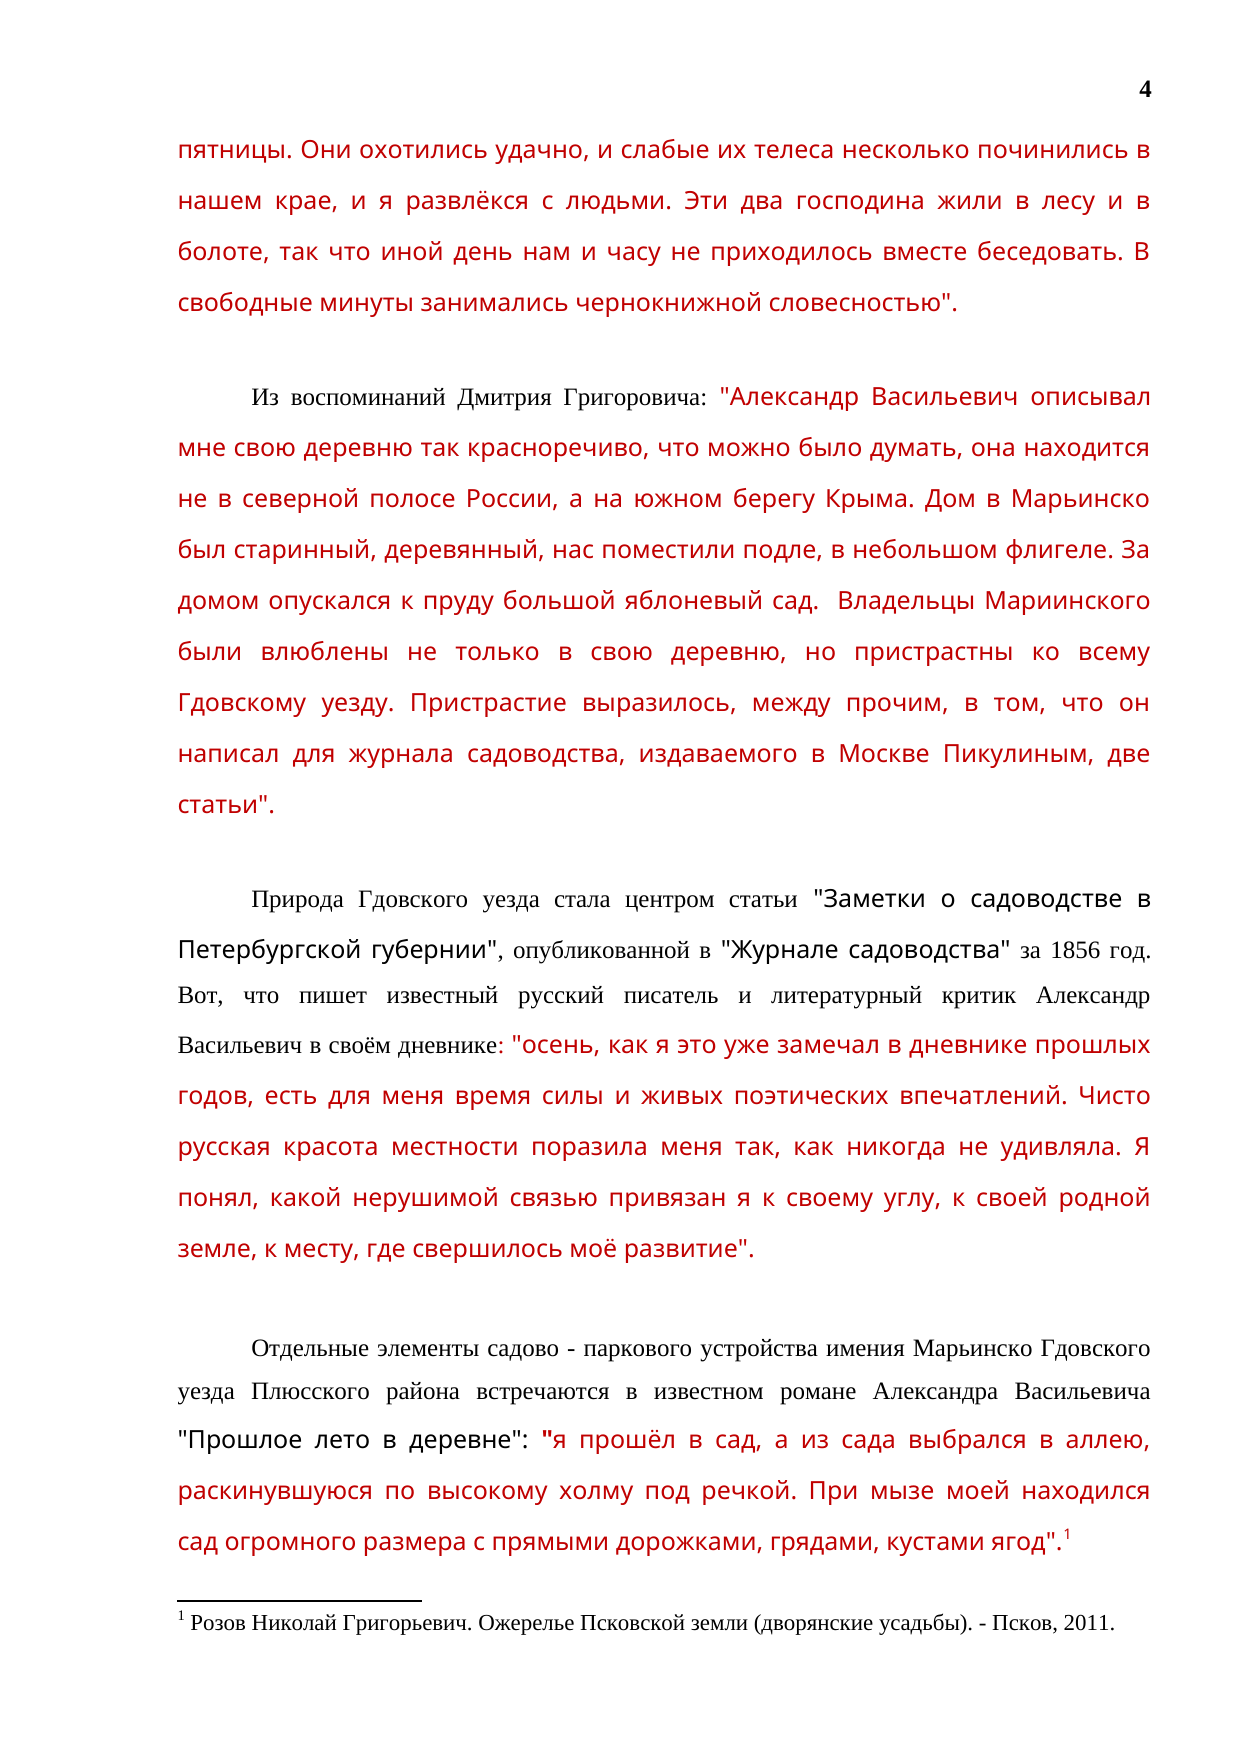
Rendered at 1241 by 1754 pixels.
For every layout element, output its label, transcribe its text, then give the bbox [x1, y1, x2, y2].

text Из воспоминаний Дмитрия Григоровича: "Александр Васильевич описывал мне свою деревню так красноречиво, что можно было думать, она находится не в северной полосе России, а на южном берегу Крыма. Дом в Марьинско был старинный, деревянный, нас поместили подле, в небольшом флигеле. За домом опускался к пруду большой яблоневый сад. Владельцы Мариинского были влюблены не только в свою деревню, но пристрастны ко всему Гдовскому уезду. Пристрастие выразилось, между прочим, в том, что он написал для журнала садоводства, издаваемого в Москве Пикулиным, две статьи". [177, 379, 1152, 821]
text Природа Гдовского уезда стала центром статьи "Заметки о садоводстве в Петербургской губернии", опубликованной в "Журнале садоводства" за 1856 год. Вот, что пишет известный русский писатель и литературный критик Александр Васильевич в своём дневнике: "осень, как я это уже замечал в дневнике прошлых годов, есть для меня время силы и живых поэтических впечатлений. Чисто русская красота местности поразила меня так, как никогда не удивляла. Я понял, какой нерушимой связью привязан я к своему углу, к своей родной земле, к месту, где свершилось моё развитие". [177, 881, 1152, 1264]
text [177, 131, 1152, 318]
text Отдельные элементы садово - паркового устройства имения Марьинско Гдовского уезда Плюсского района встречаются в известном романе Александра Васильевича "Прошлое лето в деревне": "я прошёл в сад, а из сада выбрался в аллею, раскинувшуюся по высокому холму под речкой. При мызе моей находился сад огромного размера с прямыми дорожками, грядами, кустами ягод". [177, 1333, 1152, 1558]
